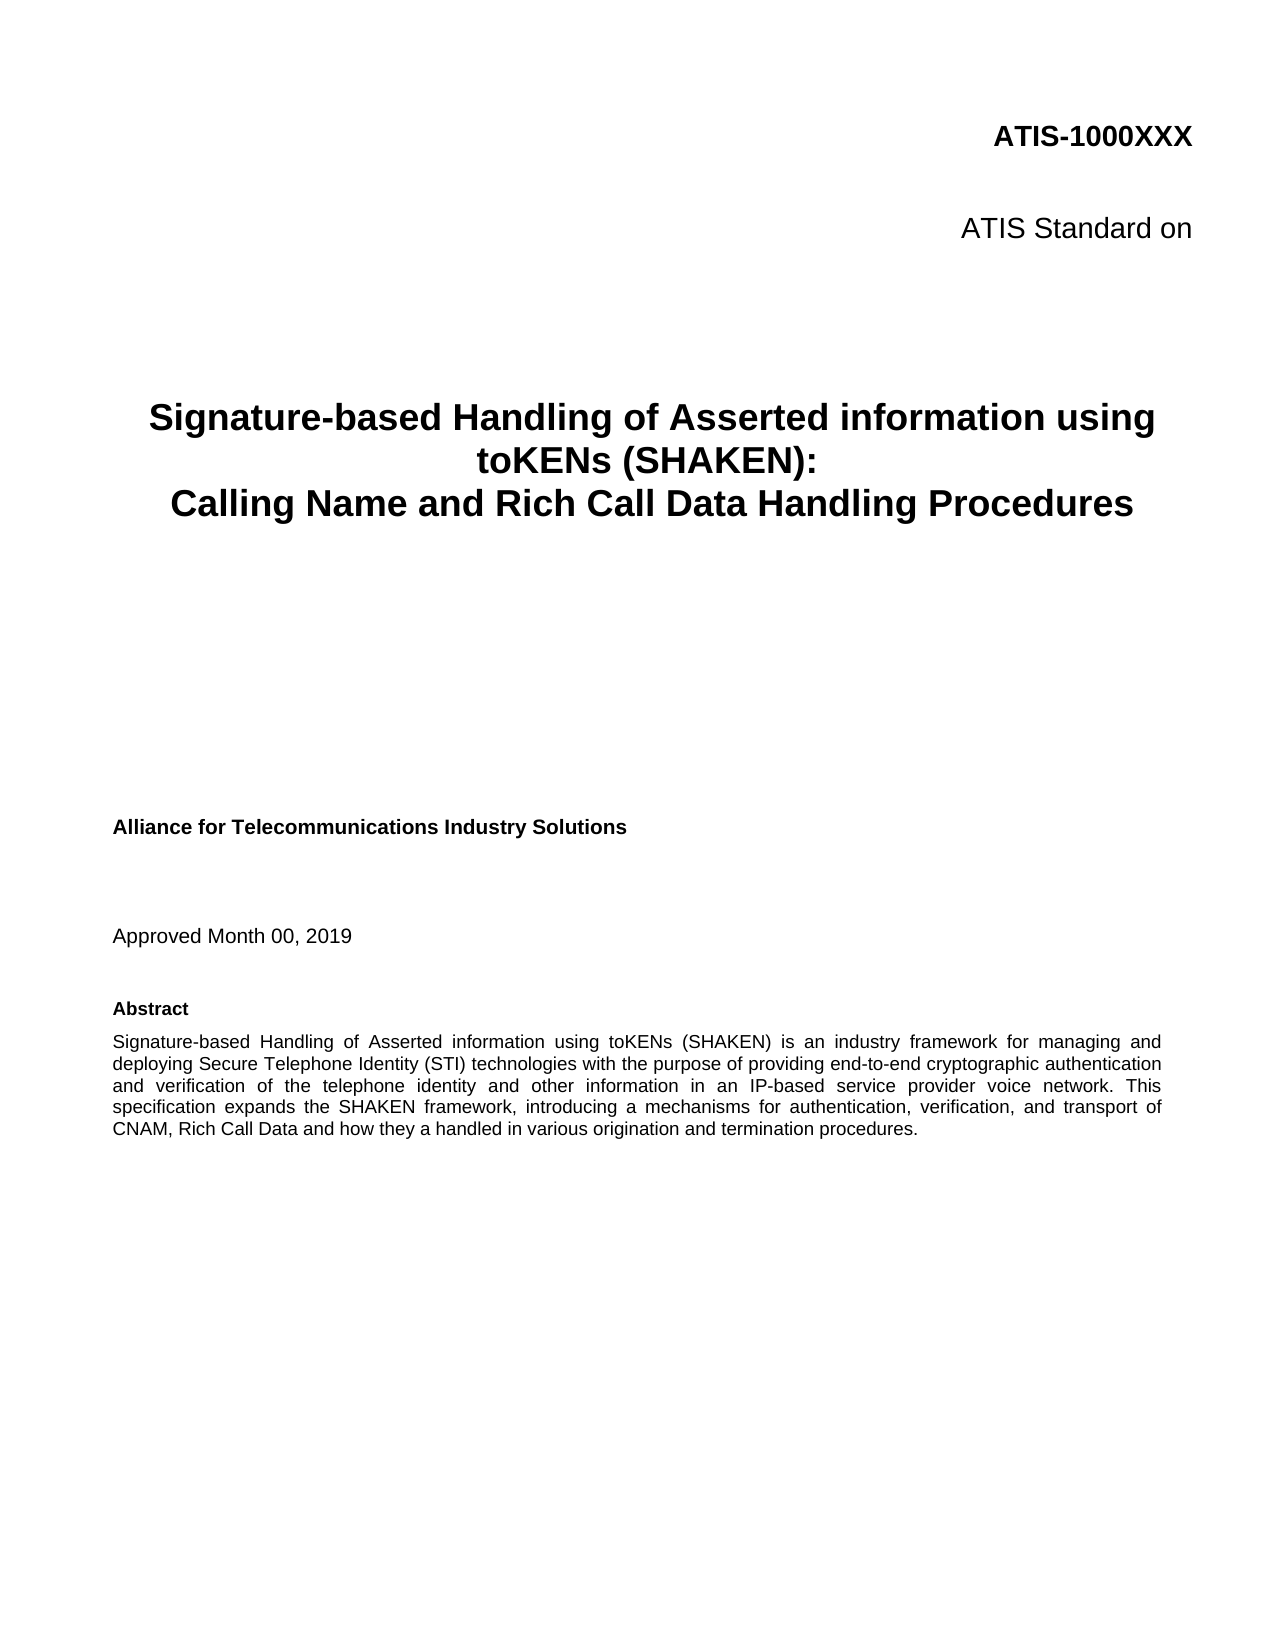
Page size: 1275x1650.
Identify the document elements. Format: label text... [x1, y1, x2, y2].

text Signature-based Handling of Asserted information using toKENs (SHAKEN) is an industry framework for managing and deploying Secure Telephone Identity (STI) technologies with the purpose of providing end-to-end cryptographic authentication and verification of the telephone identity and other information in an IP-based service provider voice network. This specification expands the SHAKEN framework, introducing a mechanisms for authentication, verification, and transport of CNAM, Rich Call Data and how they a handled in various origination and termination procedures. [112, 1031, 1162, 1139]
text Abstract [112, 997, 1162, 1019]
text ATIS Standard on [112, 211, 1192, 244]
text Approved Month 00, 2019 [112, 924, 1162, 948]
text Alliance for Telecommunications Industry Solutions [112, 815, 1162, 839]
text Signature-based Handling of Asserted information using toKENs (SHAKEN): Calling Name and Rich Call Data Handling Procedures [112, 395, 1192, 524]
text ATIS-1000XXX [112, 119, 1192, 152]
